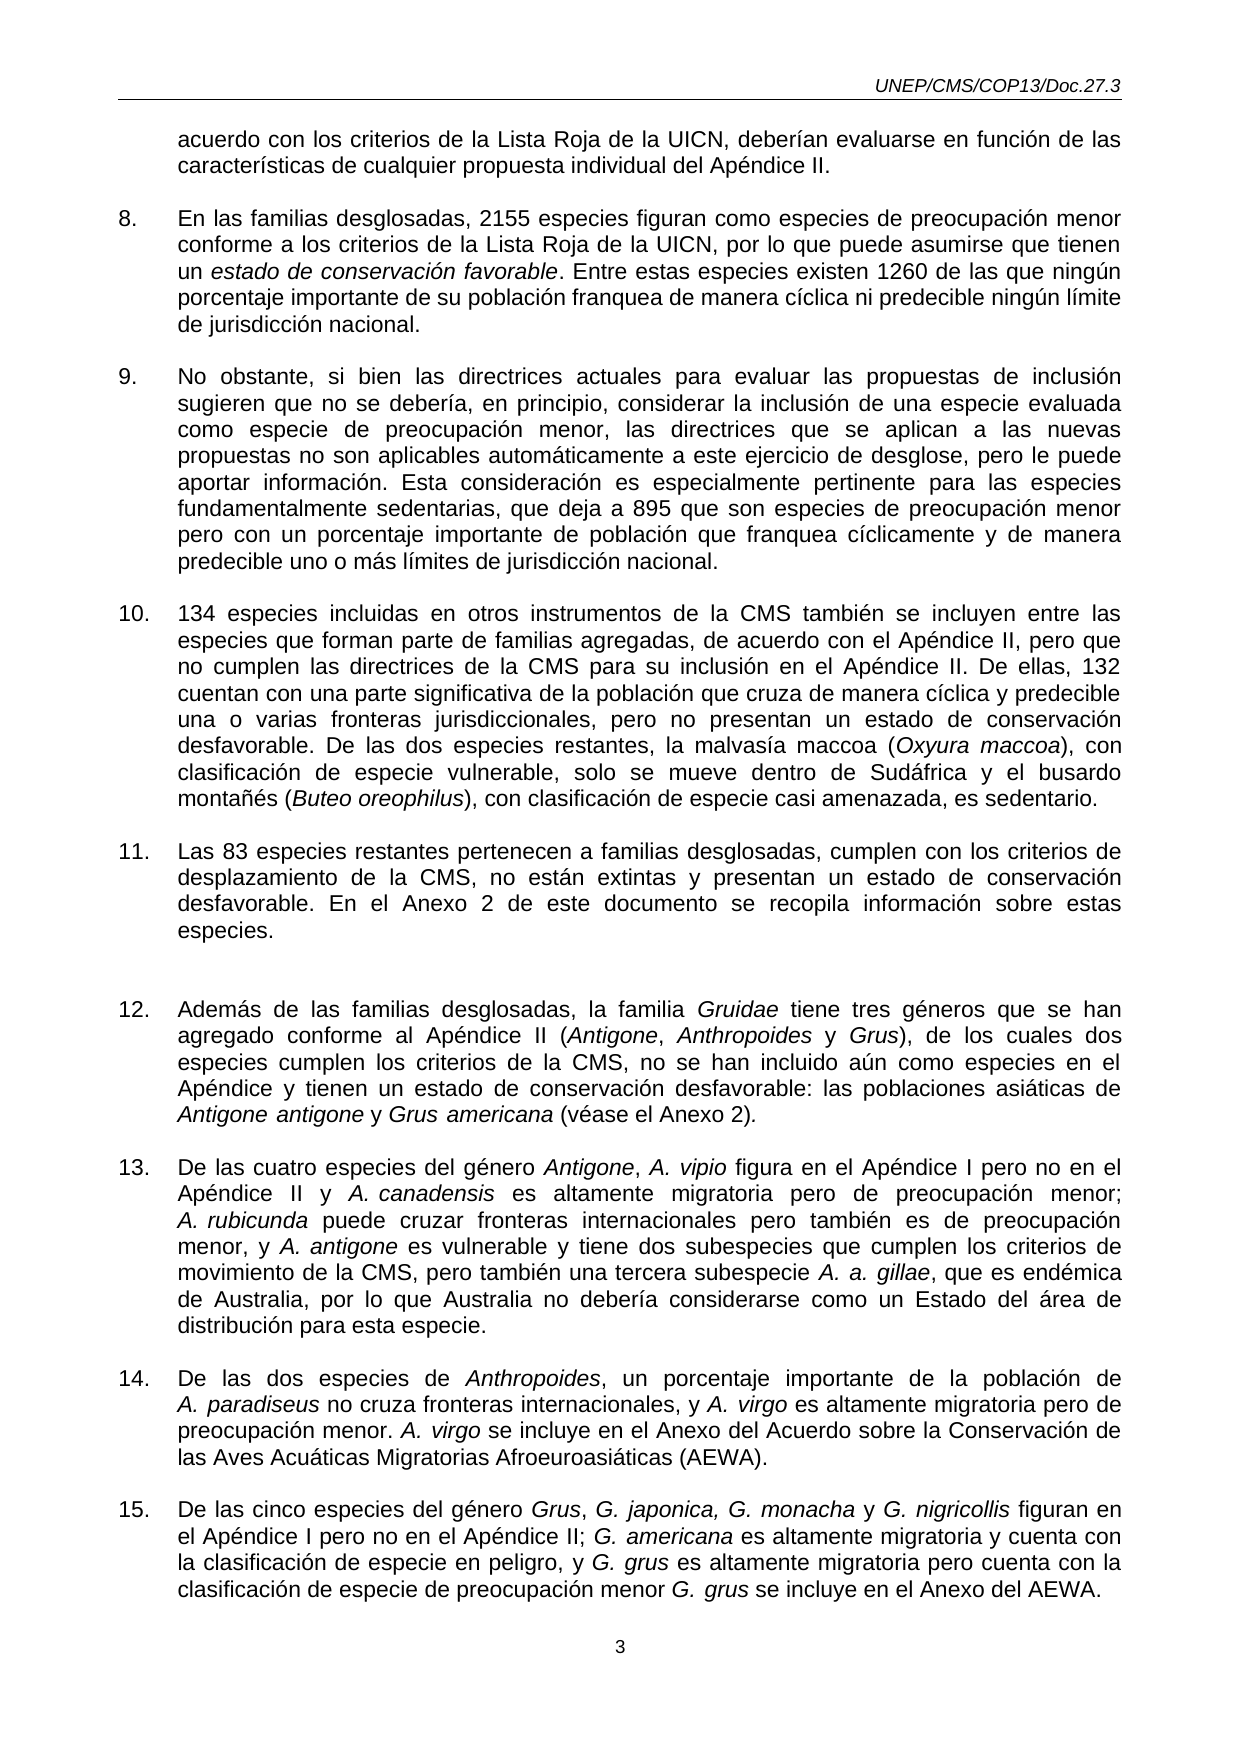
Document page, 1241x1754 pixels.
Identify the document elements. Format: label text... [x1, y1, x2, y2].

text De las cuatro especies del género Antigone, A. vipio figura en el Apéndice I pero no en el Apéndice II y A. canadensis es altamente migratoria pero de preocupación menor; A. rubicunda puede cruzar fronteras internacionales pero también es de preocupación menor, y A. antigone es vulnerable y tiene dos subespecies que cumplen los criterios de movimiento de la CMS, pero también una tercera subespecie A. a. gillae, que es endémica de Australia, por lo que Australia no debería considerarse como un Estado del área de distribución para esta especie. [118, 1154, 1122, 1338]
text De las dos especies de Anthropoides, un porcentaje importante de la población de A. paradiseus no cruza fronteras internacionales, y A. virgo es altamente migratoria pero de preocupación menor. A. virgo se incluye en el Anexo del Acuerdo sobre la Conservación de las Aves Acuáticas Migratorias Afroeuroasiáticas (AEWA). [118, 1365, 1122, 1470]
text 134 especies incluidas en otros instrumentos de la CMS también se incluyen entre las especies que forman parte de familias agregadas, de acuerdo con el Apéndice II, pero que no cumplen las directrices de la CMS para su inclusión en el Apéndice II. De ellas, 132 cuentan con una parte significativa de la población que cruza de manera cíclica y predecible una o varias fronteras jurisdiccionales, pero no presentan un estado de conservación desfavorable. De las dos especies restantes, la malvasía maccoa (Oxyura maccoa), con clasificación de especie vulnerable, solo se mueve dentro de Sudáfrica y el busardo montañés (Buteo oreophilus), con clasificación de especie casi amenazada, es sedentario. [118, 600, 1122, 811]
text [118, 126, 1122, 179]
text Además de las familias desglosadas, la familia Gruidae tiene tres géneros que se han agregado conforme al Apéndice II (Antigone, Anthropoides y Grus), de los cuales dos especies cumplen los criterios de la CMS, no se han incluido aún como especies en el Apéndice y tienen un estado de conservación desfavorable: las poblaciones asiáticas de Antigone antigone y Grus americana (véase el Anexo 2). [118, 996, 1122, 1127]
text No obstante, si bien las directrices actuales para evaluar las propuestas de inclusión sugieren que no se debería, en principio, considerar la inclusión de una especie evaluada como especie de preocupación menor, las directrices que se aplican a las nuevas propuestas no son aplicables automáticamente a este ejercicio de desglose, pero le puede aportar información. Esta consideración es especialmente pertinente para las especies fundamentalmente sedentarias, que deja a 895 que son especies de preocupación menor pero con un porcentaje importante de población que franquea cíclicamente y de manera predecible uno o más límites de jurisdicción nacional. [118, 363, 1122, 574]
text Las 83 especies restantes pertenecen a familias desglosadas, cumplen con los criterios de desplazamiento de la CMS, no están extintas y presentan un estado de conservación desfavorable. En el Anexo 2 de este documento se recopila información sobre estas especies. [118, 838, 1122, 943]
text En las familias desglosadas, 2155 especies figuran como especies de preocupación menor conforme a los criterios de la Lista Roja de la UICN, por lo que puede asumirse que tienen un estado de conservación favorable. Entre estas especies existen 1260 de las que ningún porcentaje importante de su población franquea de manera cíclica ni predecible ningún límite de jurisdicción nacional. [118, 205, 1122, 337]
text De las cinco especies del género Grus, G. japonica, G. monacha y G. nigricollis figuran en el Apéndice I pero no en el Apéndice II; G. americana es altamente migratoria y cuenta con la clasificación de especie en peligro, y G. grus es altamente migratoria pero cuenta con la clasificación de especie de preocupación menor G. grus se incluye en el Anexo del AEWA. [118, 1496, 1122, 1602]
